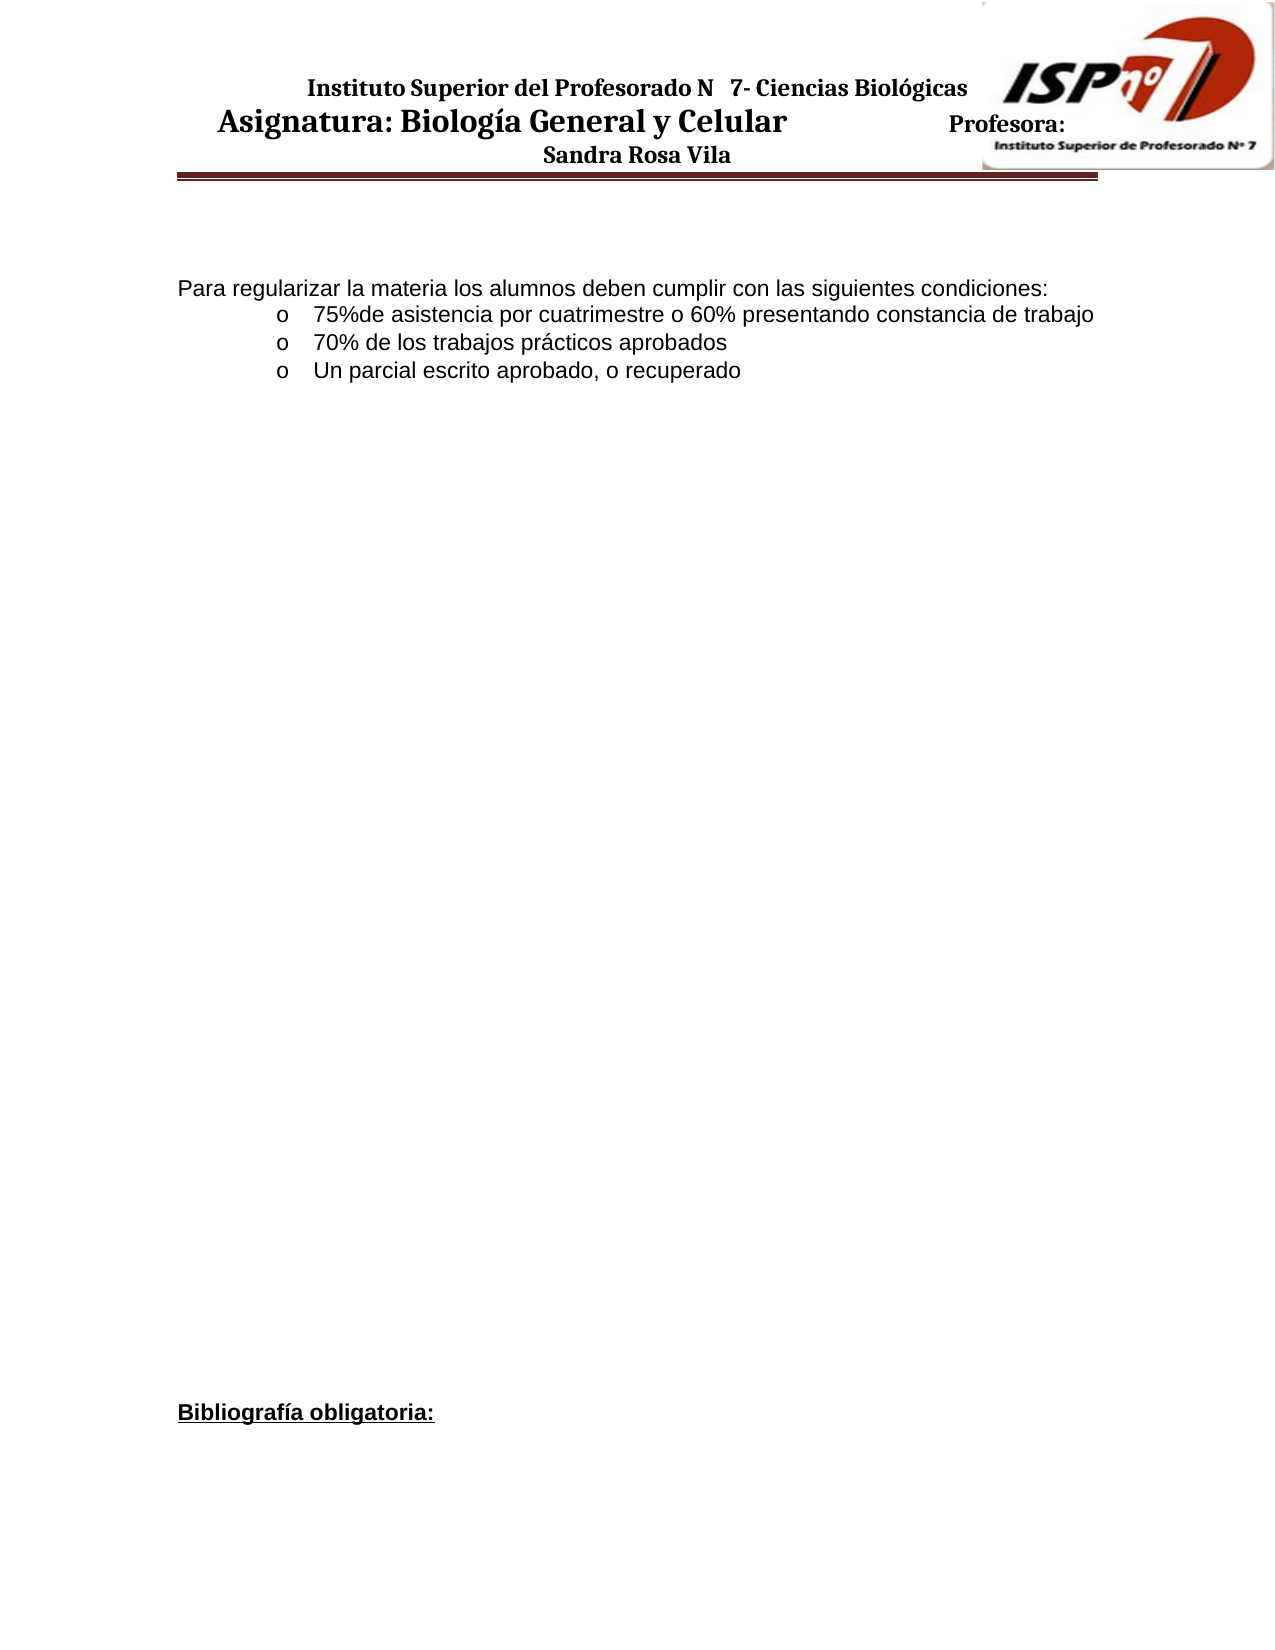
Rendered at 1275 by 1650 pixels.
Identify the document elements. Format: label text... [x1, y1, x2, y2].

text Para regularizar la materia los alumnos deben cumplir con las siguientes condiciones: [177, 274, 1098, 301]
text Bibliografía obligatoria: [177, 1399, 1098, 1426]
list Un parcial escrito aprobado, o recuperado [276, 357, 1098, 386]
list 70% de los trabajos prácticos aprobados [276, 329, 1098, 357]
picture [982, 2, 1275, 170]
list 75%de asistencia por cuatrimestre o 60% presentando constancia de trabajo [276, 301, 1098, 329]
